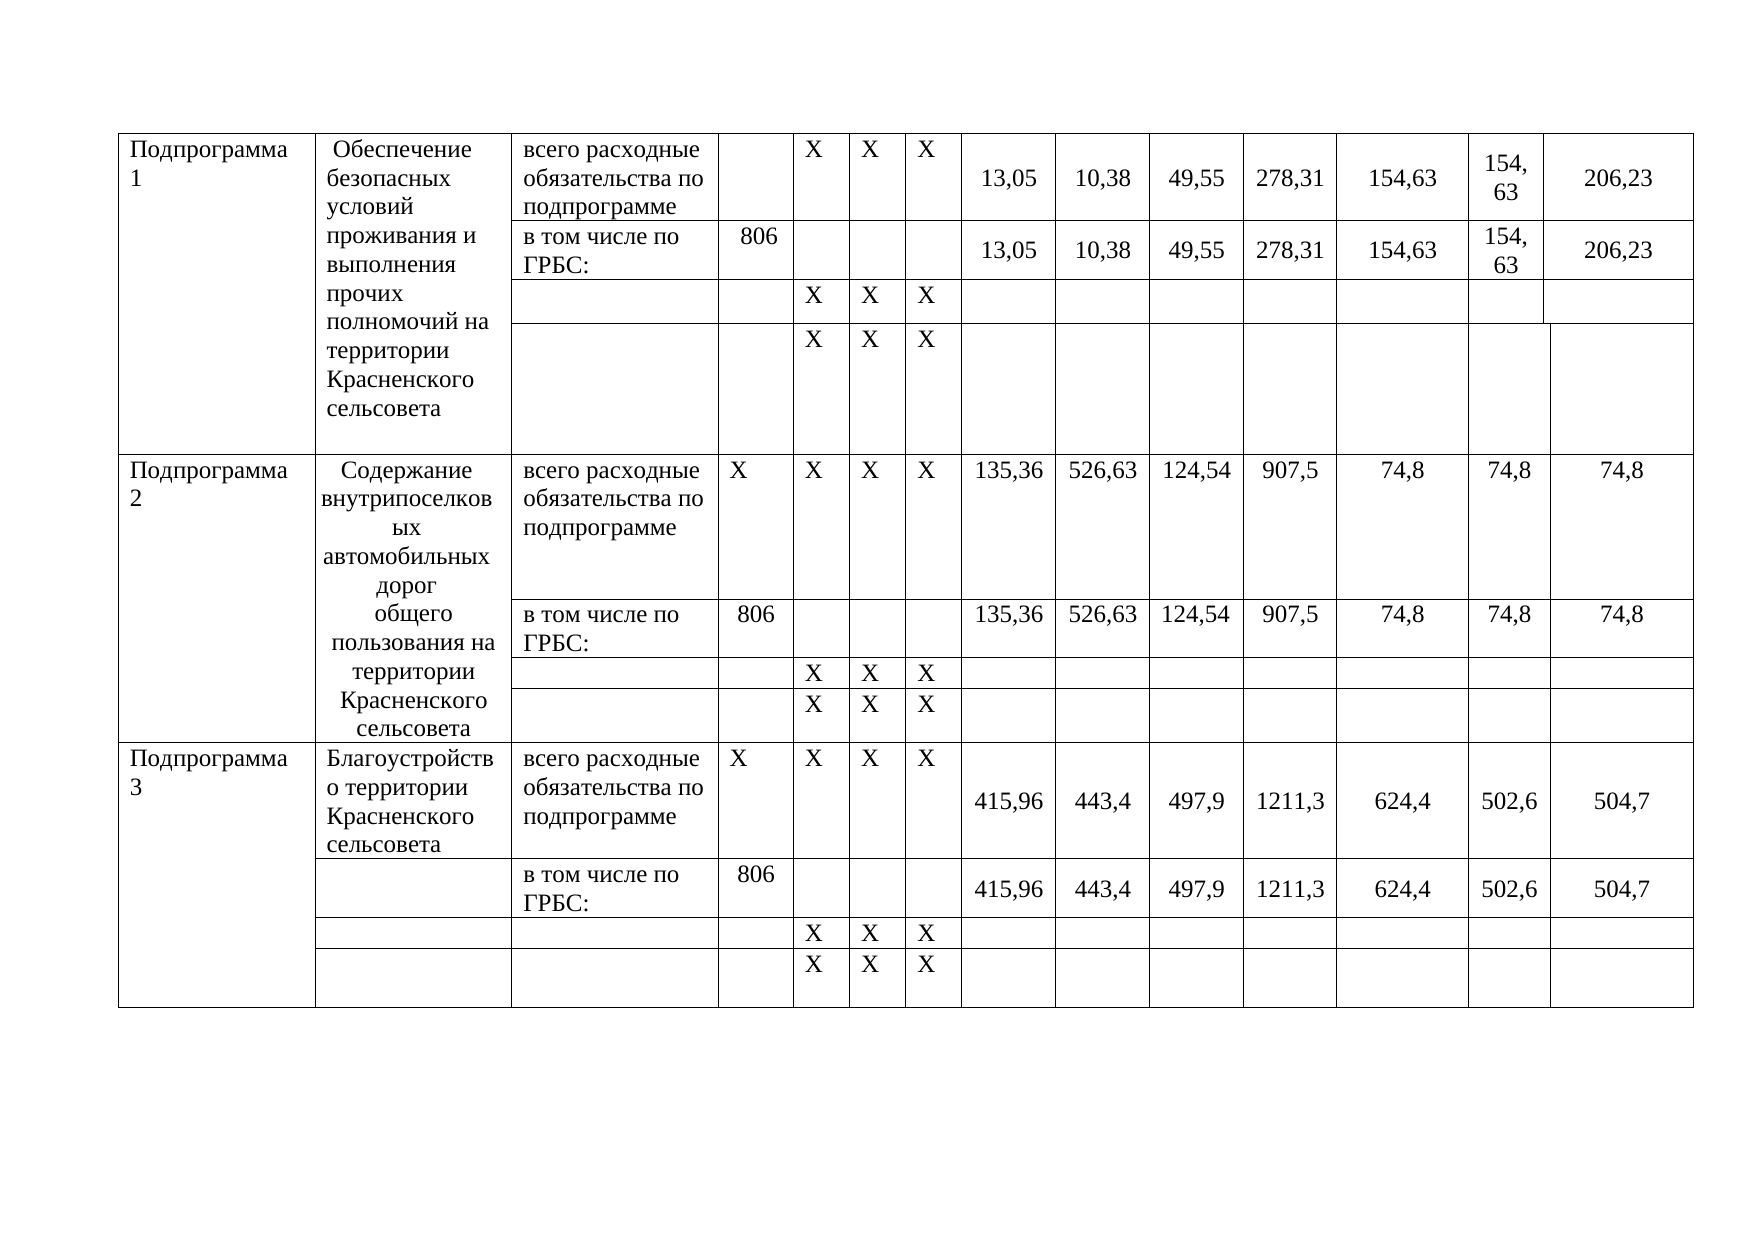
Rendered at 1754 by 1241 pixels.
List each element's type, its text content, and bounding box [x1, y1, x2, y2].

table_cell [1150, 658, 1243, 688]
table_cell 526,63 [1056, 455, 1149, 598]
table_cell 624,4 [1337, 743, 1468, 858]
table_cell 526,63 [1056, 600, 1149, 657]
table_cell [1469, 689, 1550, 742]
table_cell [1337, 689, 1468, 742]
table_cell 415,96 [962, 743, 1055, 858]
table_cell [1244, 658, 1336, 688]
table_cell [1056, 689, 1149, 742]
table_cell [1337, 324, 1468, 454]
table_cell 154,63 [1337, 221, 1468, 279]
table_cell [962, 918, 1055, 948]
table_cell [906, 859, 961, 917]
table_cell [1056, 280, 1149, 323]
table_cell [512, 280, 718, 323]
table_cell в том числе по ГРБС: [512, 221, 718, 279]
table_cell [719, 280, 793, 323]
table_cell [1150, 689, 1243, 742]
table_cell 206,23 [1544, 221, 1693, 279]
table_cell [512, 918, 718, 948]
table_cell [1056, 324, 1149, 454]
table_cell 206,23 [1544, 134, 1693, 220]
table_cell 443,4 [1056, 859, 1149, 917]
table_cell Х [906, 743, 961, 858]
table_cell Х [906, 658, 961, 688]
table_cell 806 [719, 600, 793, 657]
table_cell 1211,3 [1244, 743, 1336, 858]
table_cell 1211,3 [1244, 859, 1336, 917]
table_cell [850, 600, 905, 657]
table_cell 502,6 [1469, 743, 1550, 858]
table_cell 74,8 [1551, 455, 1693, 598]
table_cell [962, 689, 1055, 742]
table_cell Благоустройство территории Красненского сельсовета [316, 743, 511, 858]
table_cell [1150, 280, 1243, 323]
table_cell [719, 689, 793, 742]
table_cell [719, 658, 793, 688]
table_cell Х [794, 918, 849, 948]
table_cell 415,96 [962, 859, 1055, 917]
table_cell [1551, 949, 1693, 1007]
table_cell Обеспечение безопасных условий проживания и выполнения прочих полномочий на территории Красненского сельсовета [316, 134, 511, 454]
table_cell Х [794, 280, 849, 323]
table_cell 154,63 [1337, 134, 1468, 220]
table_cell 74,8 [1551, 600, 1693, 657]
table_cell [794, 600, 849, 657]
table_cell Х [794, 324, 849, 454]
table_cell 10,38 [1056, 221, 1149, 279]
table_cell [1469, 918, 1550, 948]
table_cell 13,05 [962, 221, 1055, 279]
table_cell Х [794, 743, 849, 858]
table_cell [962, 280, 1055, 323]
table_cell 49,55 [1150, 134, 1243, 220]
table_cell [1337, 918, 1468, 948]
table_cell 278,31 [1244, 221, 1336, 279]
table_cell 443,4 [1056, 743, 1149, 858]
table_cell [512, 949, 718, 1007]
table_cell [719, 134, 793, 220]
table_cell Х [850, 280, 905, 323]
table_cell [1337, 949, 1468, 1007]
table_cell [850, 859, 905, 917]
table_cell [1469, 280, 1543, 323]
table_cell Х [906, 949, 961, 1007]
table_cell Х [906, 280, 961, 323]
table_cell Х [794, 134, 849, 220]
table_cell 154,63 [1469, 134, 1543, 220]
table_cell [512, 324, 718, 454]
table_cell [794, 859, 849, 917]
table_cell 154,63 [1469, 221, 1543, 279]
table_cell [316, 859, 511, 917]
table_cell в том числе по ГРБС: [512, 859, 718, 917]
table_cell [850, 221, 905, 279]
table_cell [719, 918, 793, 948]
table_cell [906, 600, 961, 657]
table_cell [1244, 280, 1336, 323]
table_cell [1337, 280, 1468, 323]
table_cell [719, 324, 793, 454]
table_cell Х [850, 689, 905, 742]
table_cell [1551, 658, 1693, 688]
table_cell 74,8 [1469, 455, 1550, 598]
table_cell 806 [719, 221, 793, 279]
table_cell Подпрограмма 2 [119, 455, 315, 742]
table_cell [512, 689, 718, 742]
table_cell Х [794, 455, 849, 598]
table_cell Х [850, 918, 905, 948]
table_cell 49,55 [1150, 221, 1243, 279]
table_cell Х [794, 949, 849, 1007]
table_cell 74,8 [1469, 600, 1550, 657]
table_cell 74,8 [1337, 600, 1468, 657]
table_cell [1244, 689, 1336, 742]
table_cell 504,7 [1551, 743, 1693, 858]
table_cell Х [850, 134, 905, 220]
table_cell Х [850, 949, 905, 1007]
table_cell всего расходные обязательства по подпрограмме [512, 134, 718, 220]
table_cell Содержание внутрипоселковых автомобильных дорог общего пользования на территории Красненского сельсовета [316, 455, 511, 742]
table_cell Х [719, 743, 793, 858]
table_cell [906, 221, 961, 279]
table_cell [1056, 918, 1149, 948]
table_cell [719, 949, 793, 1007]
table_cell Х [906, 918, 961, 948]
table_cell [1150, 949, 1243, 1007]
table_cell [1150, 324, 1243, 454]
table_cell 74,8 [1337, 455, 1468, 598]
table_cell Х [850, 324, 905, 454]
table_cell Х [850, 455, 905, 598]
table_cell 135,36 [962, 455, 1055, 598]
table_cell 502,6 [1469, 859, 1550, 917]
table_cell [794, 221, 849, 279]
table_cell [1469, 658, 1550, 688]
table_cell Х [906, 455, 961, 598]
table_cell [962, 949, 1055, 1007]
table_cell 907,5 [1244, 455, 1336, 598]
table_cell [962, 658, 1055, 688]
table_cell Х [794, 689, 849, 742]
table_cell в том числе по ГРБС: [512, 600, 718, 657]
table_cell Х [794, 658, 849, 688]
table_cell 10,38 [1056, 134, 1149, 220]
table_cell [1056, 658, 1149, 688]
table_cell 135,36 [962, 600, 1055, 657]
table_cell [1244, 324, 1336, 454]
table_cell 13,05 [962, 134, 1055, 220]
table_cell [1056, 949, 1149, 1007]
table_cell [1244, 949, 1336, 1007]
table_cell всего расходные обязательства по подпрограмме [512, 455, 718, 598]
table_cell Х [850, 658, 905, 688]
table_cell [316, 918, 511, 948]
table_cell [1244, 918, 1336, 948]
table_cell [962, 324, 1055, 454]
table_cell [316, 949, 511, 1007]
table_cell Х [850, 743, 905, 858]
table_cell 624,4 [1337, 859, 1468, 917]
table_cell 497,9 [1150, 743, 1243, 858]
table_cell 278,31 [1244, 134, 1336, 220]
table_cell Х [906, 134, 961, 220]
table_cell [1469, 949, 1550, 1007]
table_cell 907,5 [1244, 600, 1336, 657]
table_cell 124,54 [1150, 600, 1243, 657]
table_cell Х [719, 455, 793, 598]
table_cell [1551, 689, 1693, 742]
table_cell [1150, 918, 1243, 948]
table_cell [1337, 658, 1468, 688]
table_cell 806 [719, 859, 793, 917]
table_cell всего расходные обязательства по подпрограмме [512, 743, 718, 858]
table_cell Х [906, 324, 961, 454]
table_cell [1551, 918, 1693, 948]
table_cell 504,7 [1551, 859, 1693, 917]
table_cell Х [906, 689, 961, 742]
table_cell Подпрограмма 3 [119, 743, 315, 1007]
table_cell [1544, 280, 1693, 323]
table_cell 497,9 [1150, 859, 1243, 917]
table_cell [1551, 324, 1693, 454]
table_cell 124,54 [1150, 455, 1243, 598]
table_cell [1469, 324, 1550, 454]
table_cell Подпрограмма 1 [119, 134, 315, 454]
table_cell [512, 658, 718, 688]
